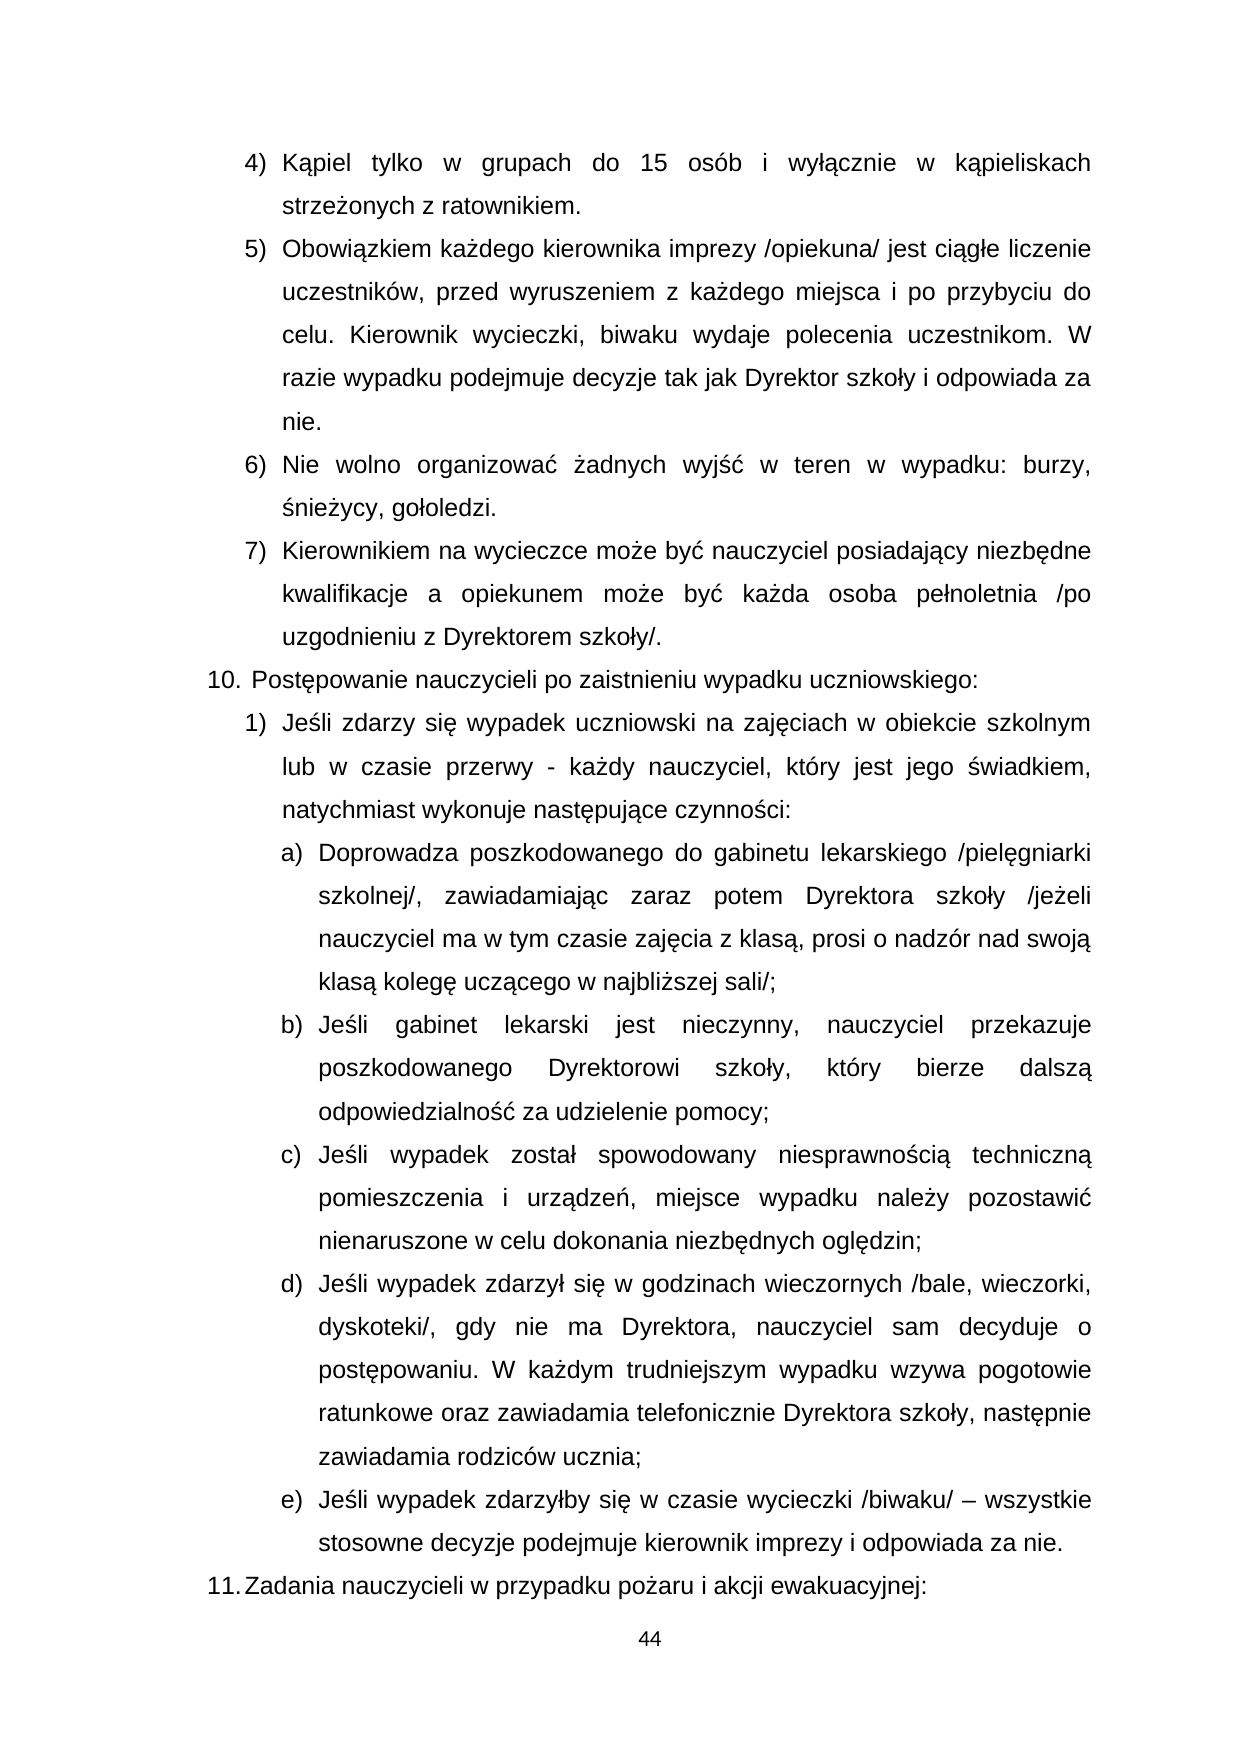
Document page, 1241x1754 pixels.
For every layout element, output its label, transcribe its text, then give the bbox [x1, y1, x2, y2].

list Jeśli wypadek zdarzyłby się w czasie wycieczki /biwaku/ – wszystkie stosowne decyzje podejmuje kierownik imprezy i odpowiada za nie. [281, 1484, 1092, 1556]
list Jeśli gabinet lekarski jest nieczynny, nauczyciel przekazuje poszkodowanego Dyrektorowi szkoły, który bierze dalszą odpowiedzialność za udzielenie pomocy; [281, 1010, 1092, 1125]
list Postępowanie nauczycieli po zaistnieniu wypadku uczniowskiego: [207, 665, 1092, 694]
list Kąpiel tylko w grupach do 15 osób i wyłącznie w kąpieliskach strzeżonych z ratownikiem. [244, 148, 1092, 219]
list Doprowadza poszkodowanego do gabinetu lekarskiego /pielęgniarki szkolnej/, zawiadamiając zaraz potem Dyrektora szkoły /jeżeli nauczyciel ma w tym czasie zajęcia z klasą, prosi o nadzór nad swoją klasą kolegę uczącego w najbliższej sali/; [281, 838, 1092, 996]
list Jeśli zdarzy się wypadek uczniowski na zajęciach w obiekcie szkolnym lub w czasie przerwy - każdy nauczyciel, który jest jego świadkiem, natychmiast wykonuje następujące czynności: [244, 708, 1092, 823]
list Jeśli wypadek zdarzył się w godzinach wieczornych /bale, wieczorki, dyskoteki/, gdy nie ma Dyrektora, nauczyciel sam decyduje o postępowaniu. W każdym trudniejszym wypadku wzywa pogotowie ratunkowe oraz zawiadamia telefonicznie Dyrektora szkoły, następnie zawiadamia rodziców ucznia; [281, 1269, 1092, 1470]
list Zadania nauczycieli w przypadku pożaru i akcji ewakuacyjnej: [207, 1571, 1092, 1599]
list Obowiązkiem każdego kierownika imprezy /opiekuna/ jest ciągłe liczenie uczestników, przed wyruszeniem z każdego miejsca i po przybyciu do celu. Kierownik wycieczki, biwaku wydaje polecenia uczestnikom. W razie wypadku podejmuje decyzje tak jak Dyrektor szkoły i odpowiada za nie. [244, 234, 1092, 435]
list Jeśli wypadek został spowodowany niesprawnością techniczną pomieszczenia i urządzeń, miejsce wypadku należy pozostawić nienaruszone w celu dokonania niezbędnych oględzin; [281, 1139, 1092, 1254]
list Nie wolno organizować żadnych wyjść w teren w wypadku: burzy, śnieżycy, gołoledzi. [244, 449, 1092, 521]
list Kierownikiem na wycieczce może być nauczyciel posiadający niezbędne kwalifikacje a opiekunem może być każda osoba pełnoletnia /po uzgodnieniu z Dyrektorem szkoły/. [244, 536, 1092, 651]
